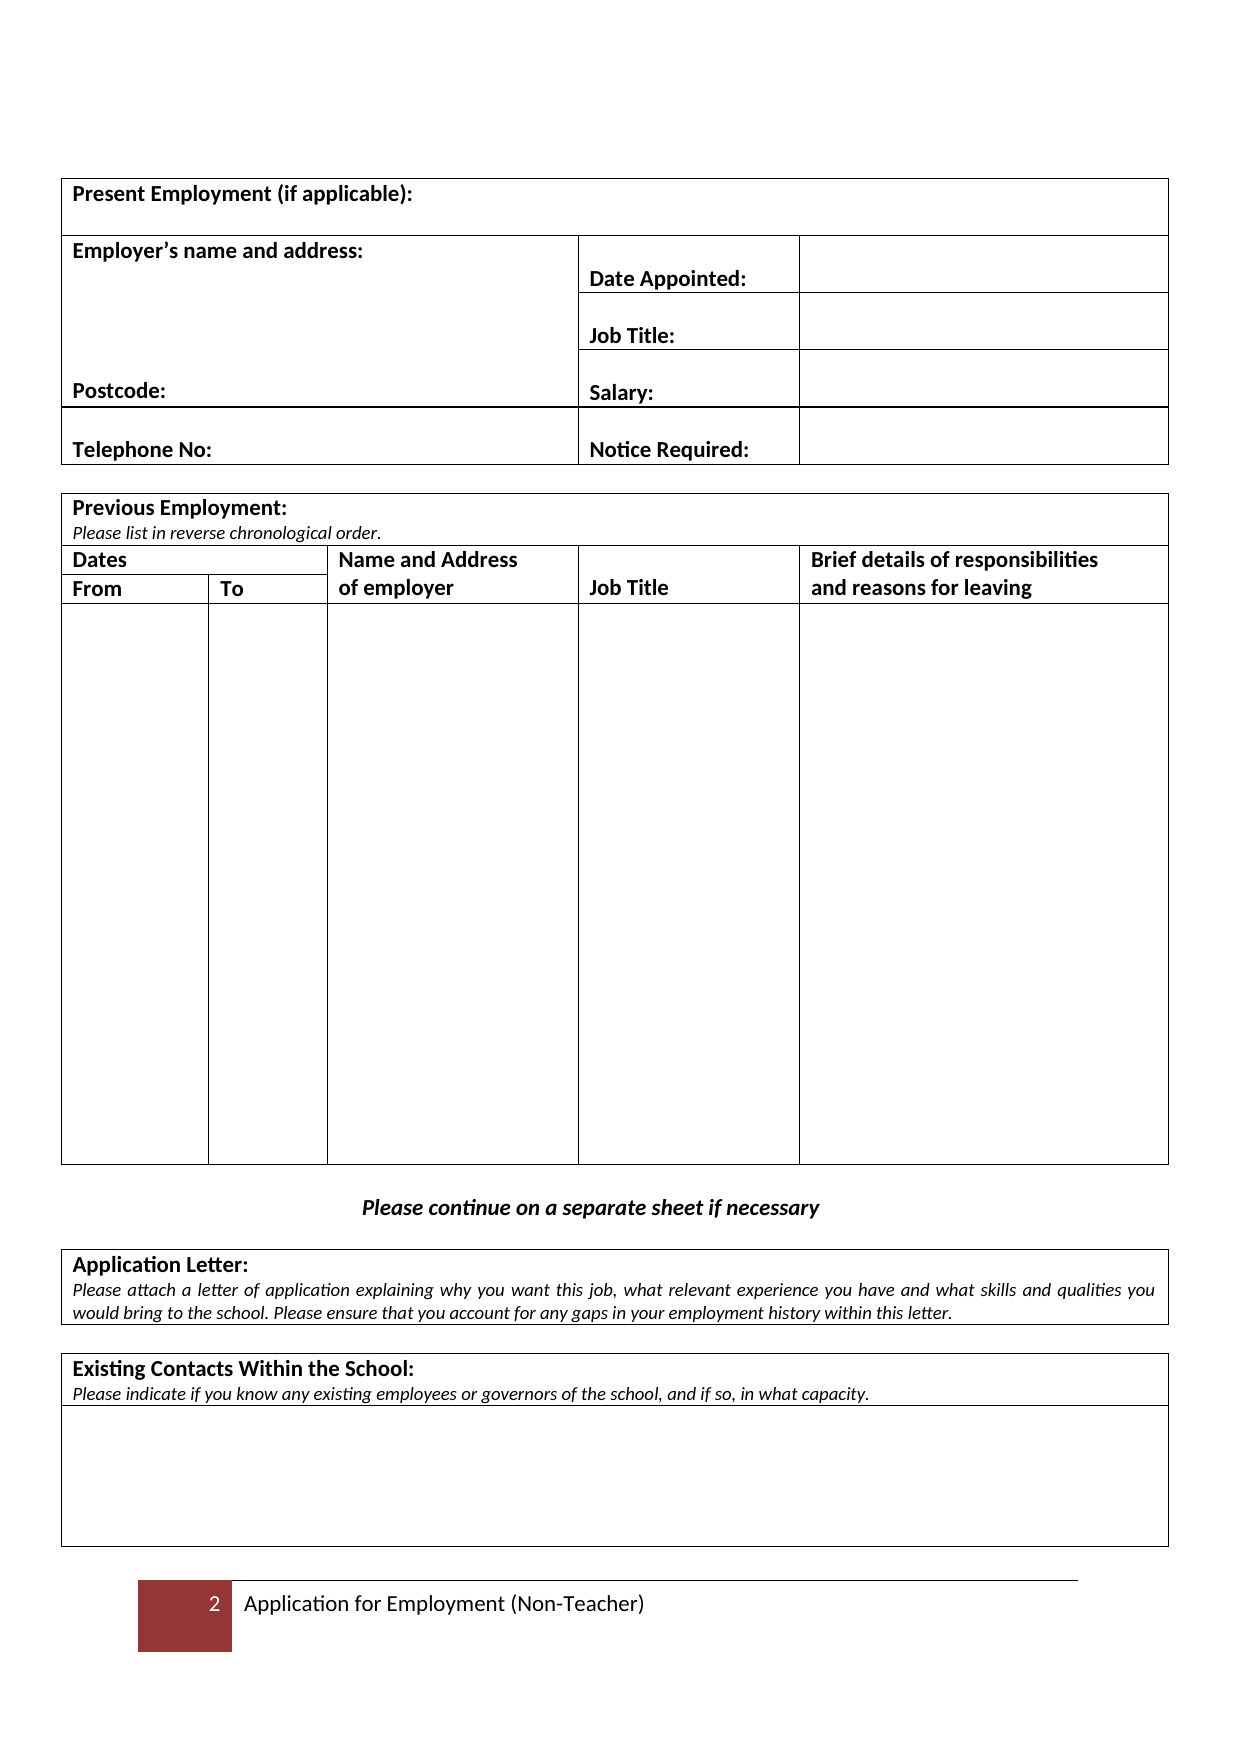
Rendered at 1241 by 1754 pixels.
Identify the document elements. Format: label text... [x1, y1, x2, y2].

table_header Present Employment (if applicable): [62, 179, 1168, 235]
table_header Previous Employment: Please list in reverse chronological order. [62, 494, 1168, 544]
table_cell [62, 604, 208, 1164]
table_cell Name and Address of employer [328, 546, 578, 603]
table_cell To [209, 575, 327, 603]
table_header Application Letter: Please attach a letter of application explaining why you want this job, what relevant experience you have and what skills and qualities you would bring to the school. Please ensure that you account for any gaps in your employment history within this letter. [62, 1250, 1168, 1324]
table_cell Employer’s name and address: Postcode: [62, 236, 578, 406]
table_header Existing Contacts Within the School: Please indicate if you know any existing employees or governors of the school, and if so, in what capacity. [62, 1354, 1168, 1405]
table_cell [800, 604, 1168, 1164]
text Please continue on a separate sheet if necessary [91, 1193, 1090, 1221]
table_cell Dates [62, 546, 327, 573]
table_cell [800, 350, 1168, 406]
table_cell [62, 1406, 1168, 1546]
table_cell [800, 236, 1168, 292]
table_cell Job Title: [579, 293, 799, 349]
table_cell [800, 293, 1168, 349]
table_cell From [62, 575, 208, 603]
table_cell Salary: [579, 350, 799, 406]
table_cell [579, 604, 799, 1164]
table_cell [328, 604, 578, 1164]
table_cell Date Appointed: [579, 236, 799, 292]
table_cell Brief details of responsibilities and reasons for leaving [800, 546, 1168, 603]
table_cell [800, 408, 1168, 463]
table_cell Job Title [579, 546, 799, 603]
table_cell Notice Required: [579, 408, 799, 463]
table_cell Telephone No: [62, 408, 578, 463]
table_cell [209, 604, 327, 1164]
